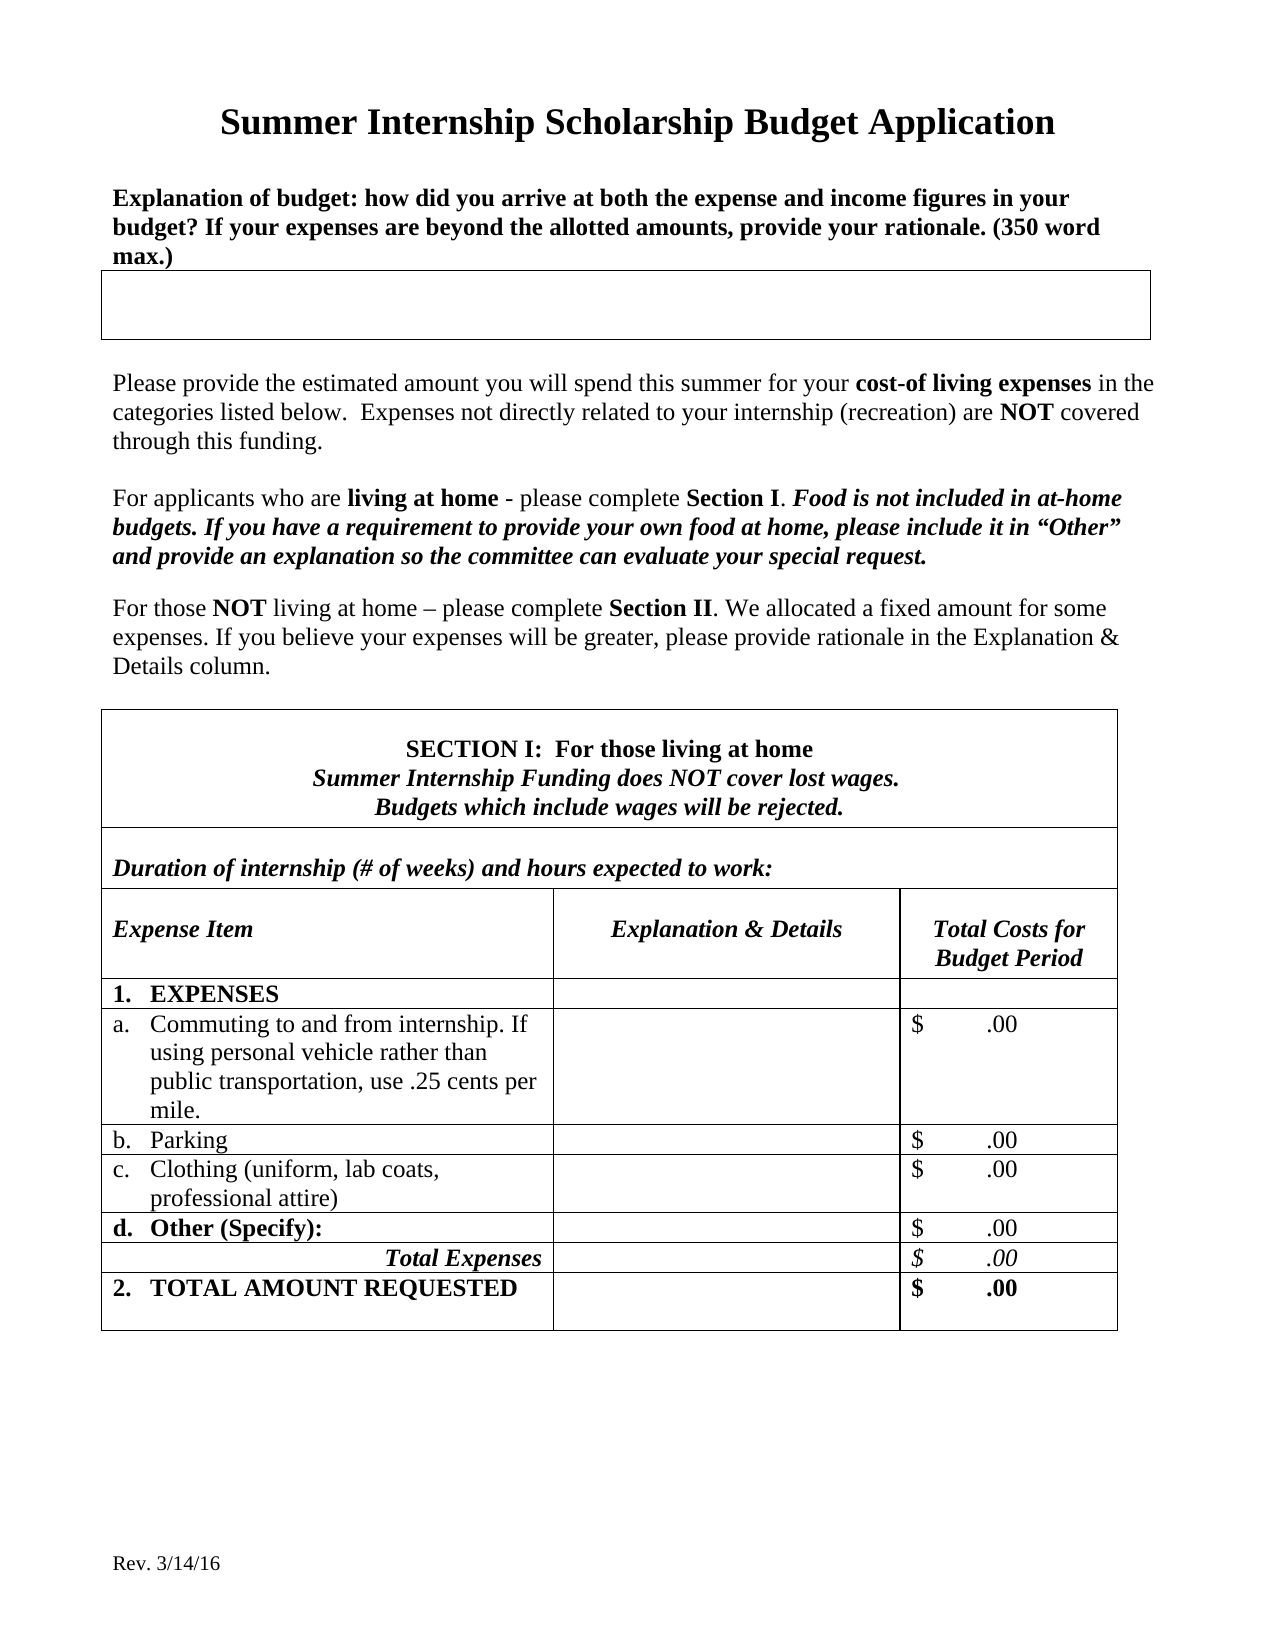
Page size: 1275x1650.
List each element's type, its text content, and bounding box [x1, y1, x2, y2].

table_cell Explanation & Details [554, 889, 899, 978]
table_cell [554, 979, 899, 1008]
table_cell Total Expenses [102, 1243, 553, 1272]
table_header SECTION I: For those living at home Summer Internship Funding does NOT cover lost wages. Budgets which include wages will be rejected. [102, 710, 1117, 827]
table_cell EXPENSES [102, 979, 553, 1008]
text Explanation of budget: how did you arrive at both the expense and income figures in your budget? If your expenses are beyond the allotted amounts, provide your rationale. (350 word max.) [112, 155, 1162, 270]
table_cell Expense Item [102, 889, 553, 978]
text For applicants who are living at home - please complete Section I. Food is not included in at-home budgets. If you have a requirement to provide your own food at home, please include it in “Other” and provide an explanation so the committee can evaluate your special request. [112, 483, 1162, 593]
text Please provide the estimated amount you will spend this summer for your cost-of living expenses in the categories listed below. Expenses not directly related to your internship (recreation) are NOT covered through this funding. [112, 368, 1162, 454]
table_cell [554, 1125, 899, 1153]
table_header [102, 271, 1150, 338]
text For those NOT living at home – please complete Section II. We allocated a fixed amount for some expenses. If you believe your expenses will be greater, please provide rationale in the Explanation & Details column. [112, 593, 1162, 680]
table_cell [554, 1243, 899, 1272]
table_cell [554, 1009, 899, 1124]
table_cell $ .00 [901, 1243, 1117, 1272]
table_cell [901, 979, 1117, 1008]
table_cell $ .00 [901, 1273, 1117, 1330]
table_cell [554, 1155, 899, 1212]
table_cell Commuting to and from internship. If using personal vehicle rather than public transportation, use .25 cents per mile. [102, 1009, 553, 1124]
table_cell Parking [102, 1125, 553, 1153]
table_cell TOTAL AMOUNT REQUESTED [102, 1273, 553, 1330]
subtitle Summer Internship Scholarship Budget Application [112, 99, 1162, 142]
table_cell Total Costs for Budget Period [901, 889, 1117, 978]
table_cell $ .00 [901, 1213, 1117, 1242]
table_cell $ .00 [901, 1155, 1117, 1212]
table_cell $ .00 [901, 1125, 1117, 1153]
table_cell Other (Specify): [102, 1213, 553, 1242]
table_cell $ .00 [901, 1009, 1117, 1124]
table_cell Clothing (uniform, lab coats, professional attire) [102, 1155, 553, 1212]
table_cell [554, 1213, 899, 1242]
table_cell Duration of internship (# of weeks) and hours expected to work: [102, 828, 1117, 888]
table_cell [554, 1273, 899, 1330]
